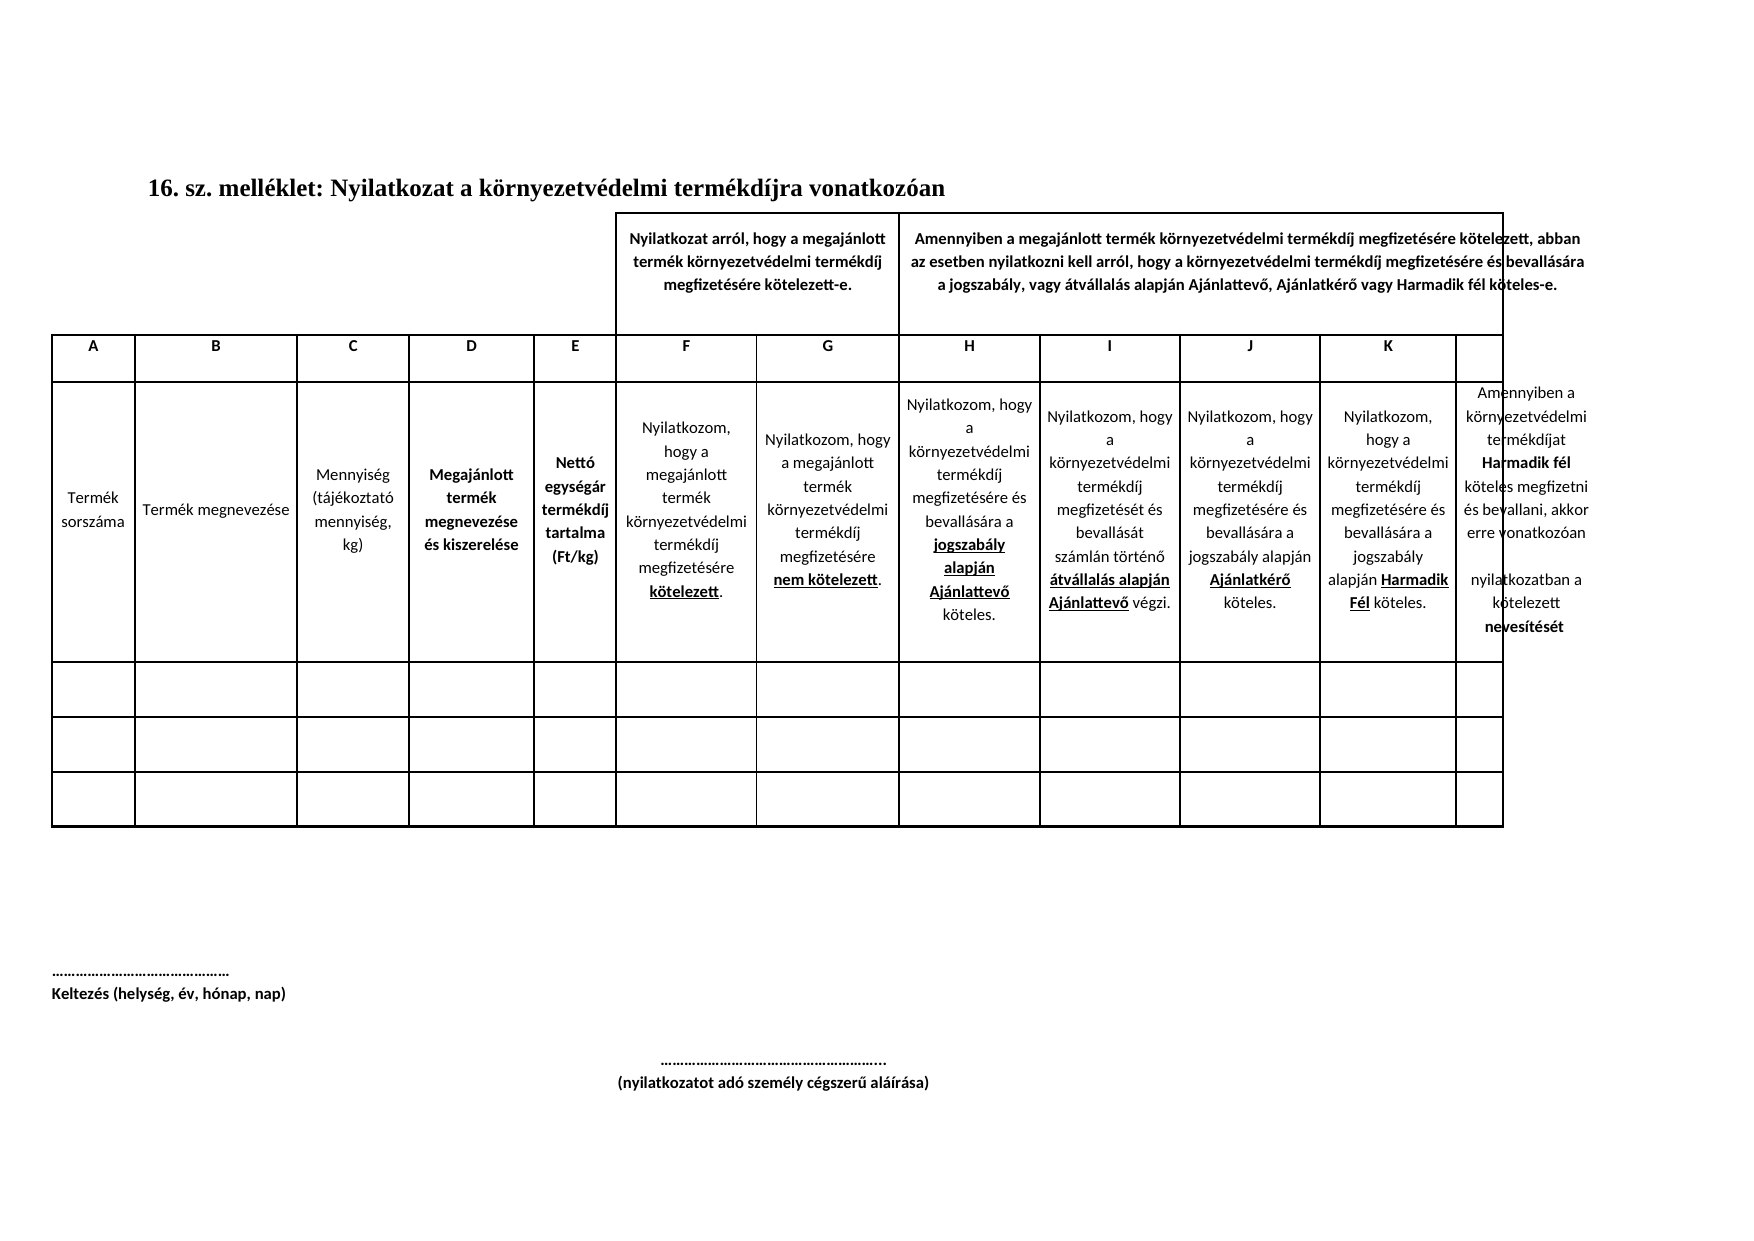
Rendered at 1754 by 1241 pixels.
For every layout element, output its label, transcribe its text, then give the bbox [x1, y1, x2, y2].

table_header ……………………………………… Keltezés (helység, év, hónap, nap) [44, 212, 1503, 1028]
table_cell ………………………………………………... (nyilatkozatot adó személy cégszerű aláírása) [44, 1028, 1503, 1092]
subtitle 16. sz. melléklet: Nyilatkozat a környezetvédelmi termékdíjra vonatkozóan [148, 173, 1606, 201]
